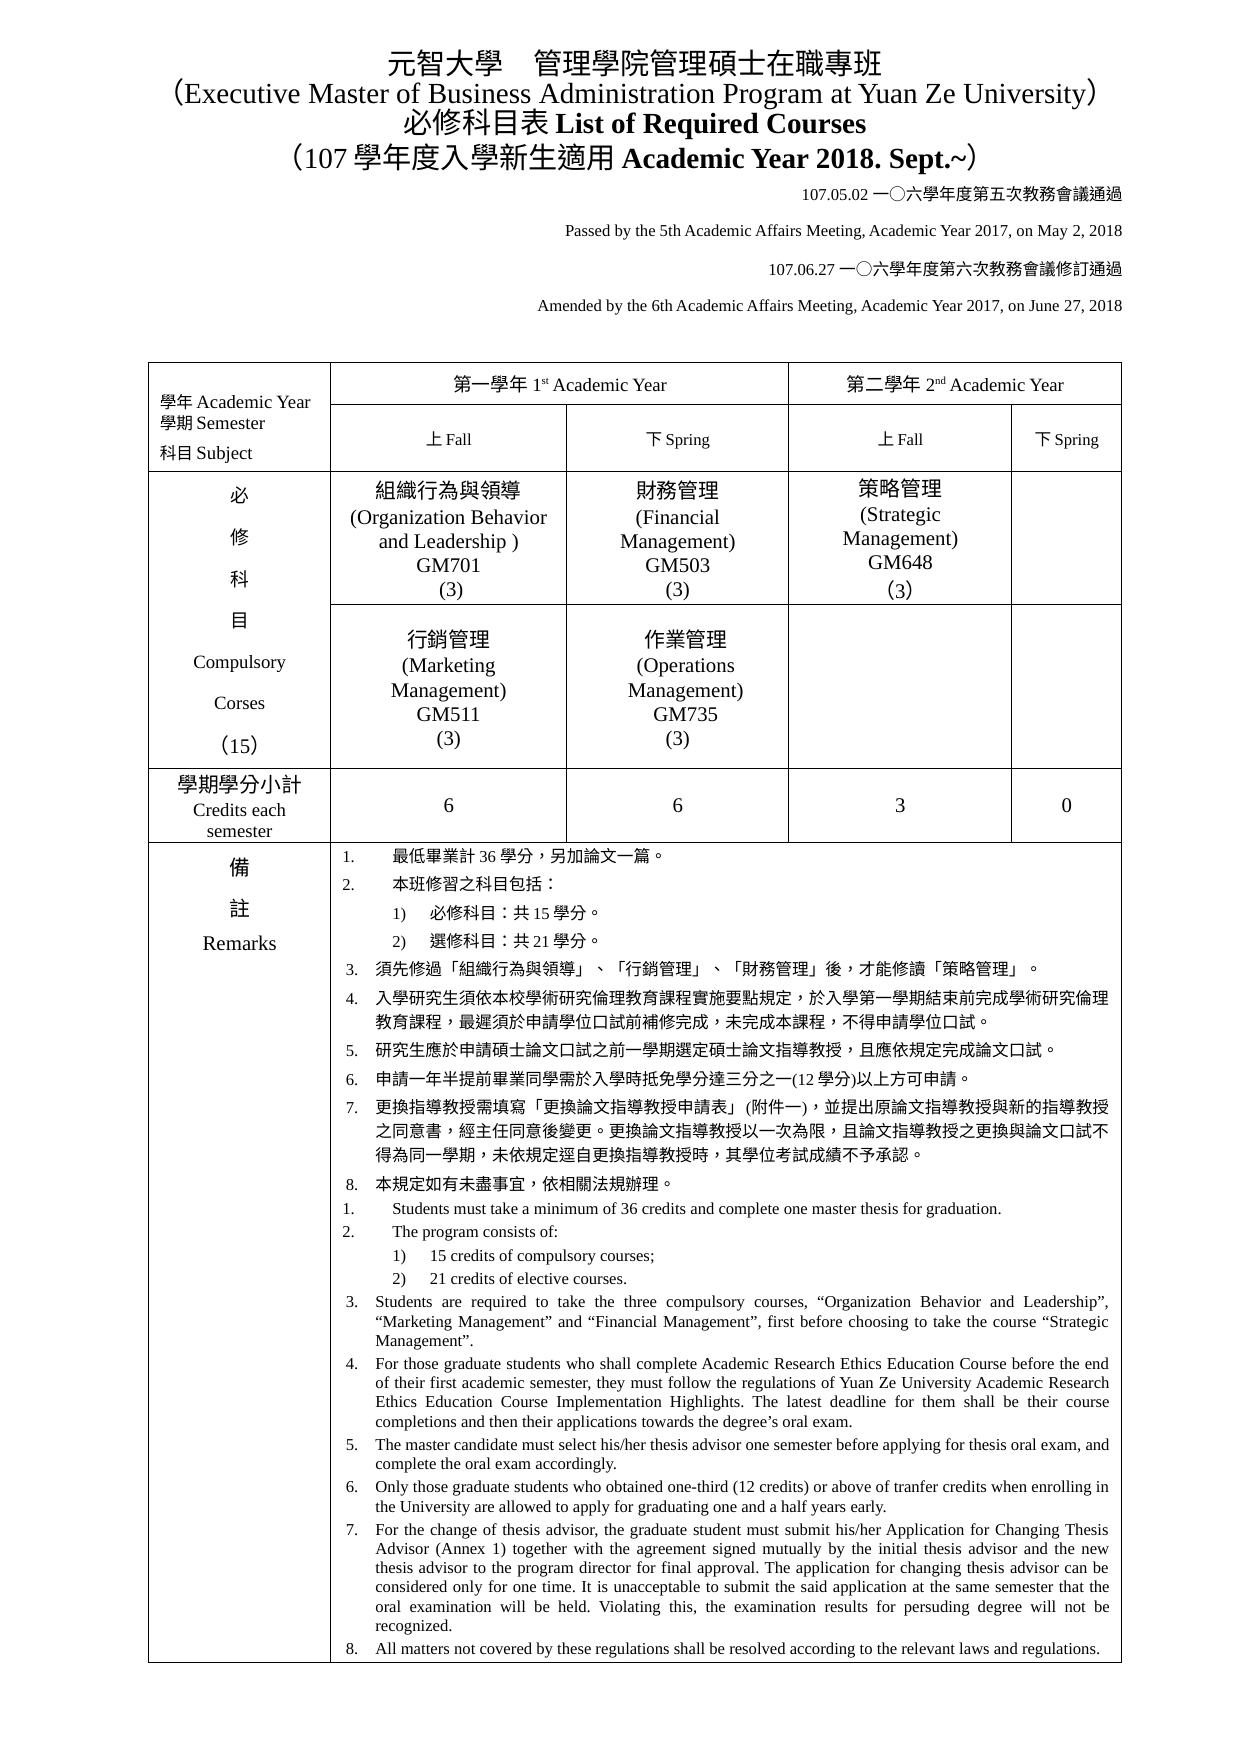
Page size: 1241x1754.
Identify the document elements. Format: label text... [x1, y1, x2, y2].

text （107學年度入學新生適用Academic Year 2018. Sept.~） [148, 145, 1122, 174]
table_cell 組織行為與領導(Organization Behavior and Leadership ) GM701 (3) [331, 472, 566, 604]
text 必修科目表List of Required Courses [148, 110, 1122, 139]
table_cell 備 註 Remarks [149, 843, 330, 1662]
table_cell 財務管理 (Financial Management) GM503 (3) [567, 472, 788, 604]
table_cell [1012, 472, 1121, 604]
table_cell [1012, 605, 1121, 768]
text 107.05.02 一○六學年度第五次教務會議通過 [196, 174, 1122, 212]
table_cell 行銷管理 (Marketing Management) GM511 (3) [331, 605, 566, 768]
table_cell 策略管理 (Strategic Management) GM648 （3） [789, 472, 1011, 604]
text 元智大學 管理學院管理碩士在職專班 [148, 51, 1122, 81]
table_cell 下Spring [1012, 405, 1121, 471]
table_header 第一學年 1st Academic Year [331, 363, 788, 404]
table_cell 下Spring [567, 405, 788, 471]
table_cell 3 [789, 769, 1011, 842]
table_cell 必 修 科 目 Compulsory Corses （15） [149, 472, 330, 768]
table_cell [789, 605, 1011, 768]
table_header 第二學年 2nd Academic Year [789, 363, 1121, 404]
table_cell 0 [1012, 769, 1121, 842]
table_cell 作業管理 (Operations Management) GM735 (3) [567, 605, 788, 768]
table_cell 6 [567, 769, 788, 842]
table_cell 6 [331, 769, 566, 842]
table_cell 上Fall [789, 405, 1011, 471]
text （Executive Master of Business Administration Program at Yuan Ze University） [148, 81, 1122, 110]
text 107.06.27 一○六學年度第六次教務會議修訂通過 Amended by the 6th Academic Affairs Meeting, Academic Year 2017, on June 27, 2018 [196, 249, 1122, 324]
table_cell 最低畢業計 36 學分，另加論文一篇。 本班修習之科目包括： 必修科目：共15學分。 選修科目：共21學分。 須先修過「組織行為與領導」、「行銷管理」、「財務管理」後，才能修讀「策略管理」。 入學研究生須依本校學術研究倫理教育課程實施要點規定，於入學第一學期結束前完成學術研究倫理教育課程，最遲須於申請學位口試前補修完成，未完成本課程，不得申請學位口試。 研究生應於申請碩士論文口試之前一學期選定碩士論文指導教授，且應依規定完成論文口試。 申請一年半提前畢業同學需於入學時抵免學分達三分之一(12學分)以上方可申請。 更換指導教授需填寫「更換論文指導教授申請表」(附件一)，並提出原論文指導教授與新的指導教授之同意書，經主任同意後變更。更換論文指導教授以一次為限，且論文指導教授之更換與論文口試不得為同一學期，未依規定逕自更換指導教授時，其學位考試成績不予承認。 本規定如有未盡事宜，依相關法規辦理。 Students must take a minimum of 36 credits and complete one master thesis for graduation. The program consists of: 15 credits of compulsory courses; 21 credits of elective courses. Students are required to take the three compulsory courses, “Organization Behavior and Leadership”, “Marketing Management” and “Financial Management”, first before choosing to take the course “Strategic Management”. For those graduate students who shall complete Academic Research Ethics Education Course before the end of their first academic semester, they must follow the regulations of Yuan Ze University Academic Research Ethics Education Course Implementation Highlights. The latest deadline for them shall be their course completions and then their applications towards the degree’s oral exam. The master candidate must select his/her thesis advisor one semester before applying for thesis oral exam, and complete the oral exam accordingly. Only those graduate students who obtained one-third (12 credits) or above of tranfer credits when enrolling in the University are allowed to apply for graduating one and a half years early. For the change of thesis advisor, the graduate student must submit his/her Application for Changing Thesis Advisor (Annex 1) together with the agreement signed mutually by the initial thesis advisor and the new thesis advisor to the program director for final approval. The application for changing thesis advisor can be considered only for one time. It is unacceptable to submit the said application at the same semester that the oral examination will be held. Violating this, the examination results for persuding degree will not be recognized. All matters not covered by these regulations shall be resolved according to the relevant laws and regulations. [331, 843, 1121, 1662]
text Passed by the 5th Academic Affairs Meeting, Academic Year 2017, on May 2, 2018 [196, 212, 1122, 249]
table_header 學年Academic Year 學期Semester 科目Subject [149, 363, 330, 471]
table_cell 學期學分小計Credits each semester [149, 769, 330, 842]
table_cell 上Fall [331, 405, 566, 471]
